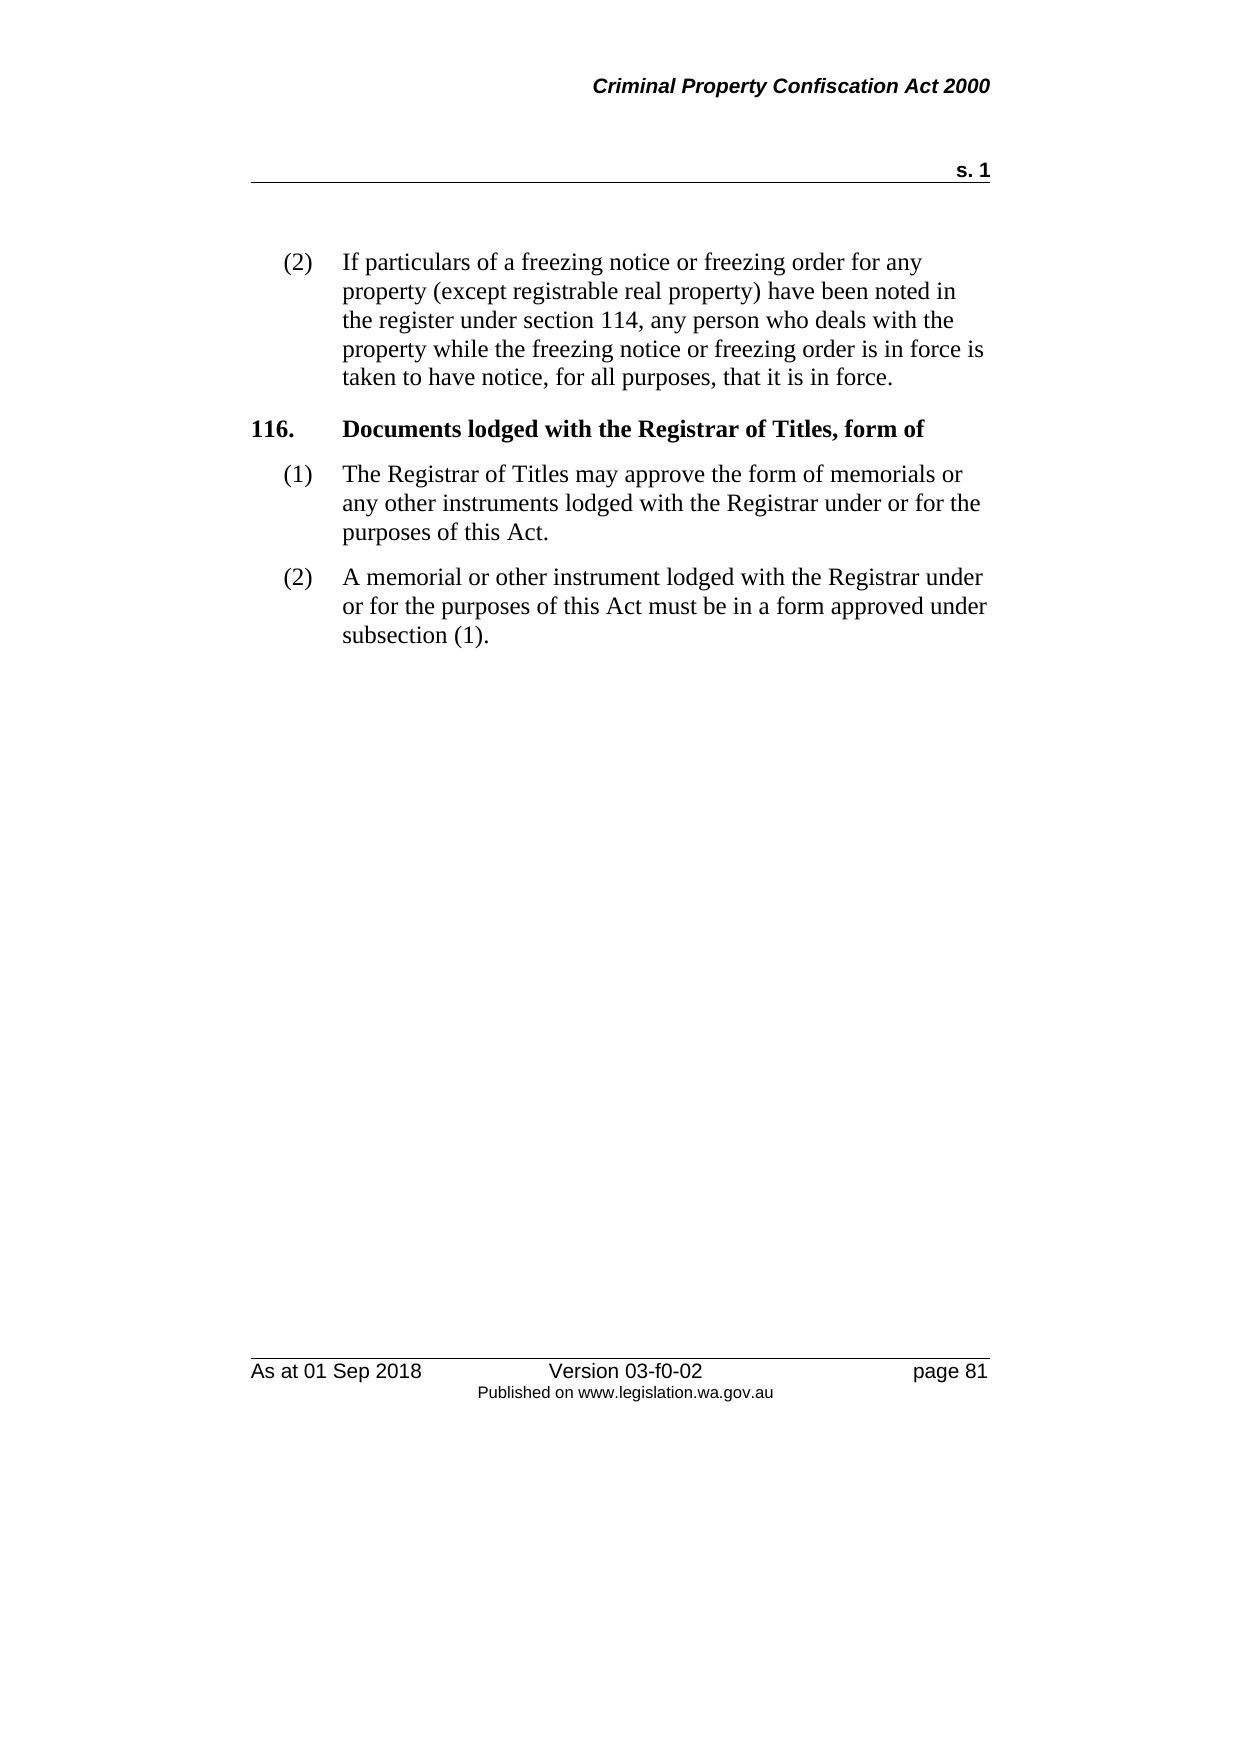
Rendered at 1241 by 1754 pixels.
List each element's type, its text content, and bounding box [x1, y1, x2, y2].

text (2) If particulars of a freezing notice or freezing order for any property (except registrable real property) have been noted in the register under section 114, any person who deals with the property while the freezing notice or freezing order is in force is taken to have notice, for all purposes, that it is in force. [251, 247, 990, 391]
subtitle 116. Documents lodged with the Registrar of Titles, form of [251, 414, 990, 443]
text (1) The Registrar of Titles may approve the form of memorials or any other instruments lodged with the Registrar under or for the purposes of this Act. [251, 459, 990, 546]
text (2) A memorial or other instrument lodged with the Registrar under or for the purposes of this Act must be in a form approved under subsection (1). [251, 562, 990, 649]
